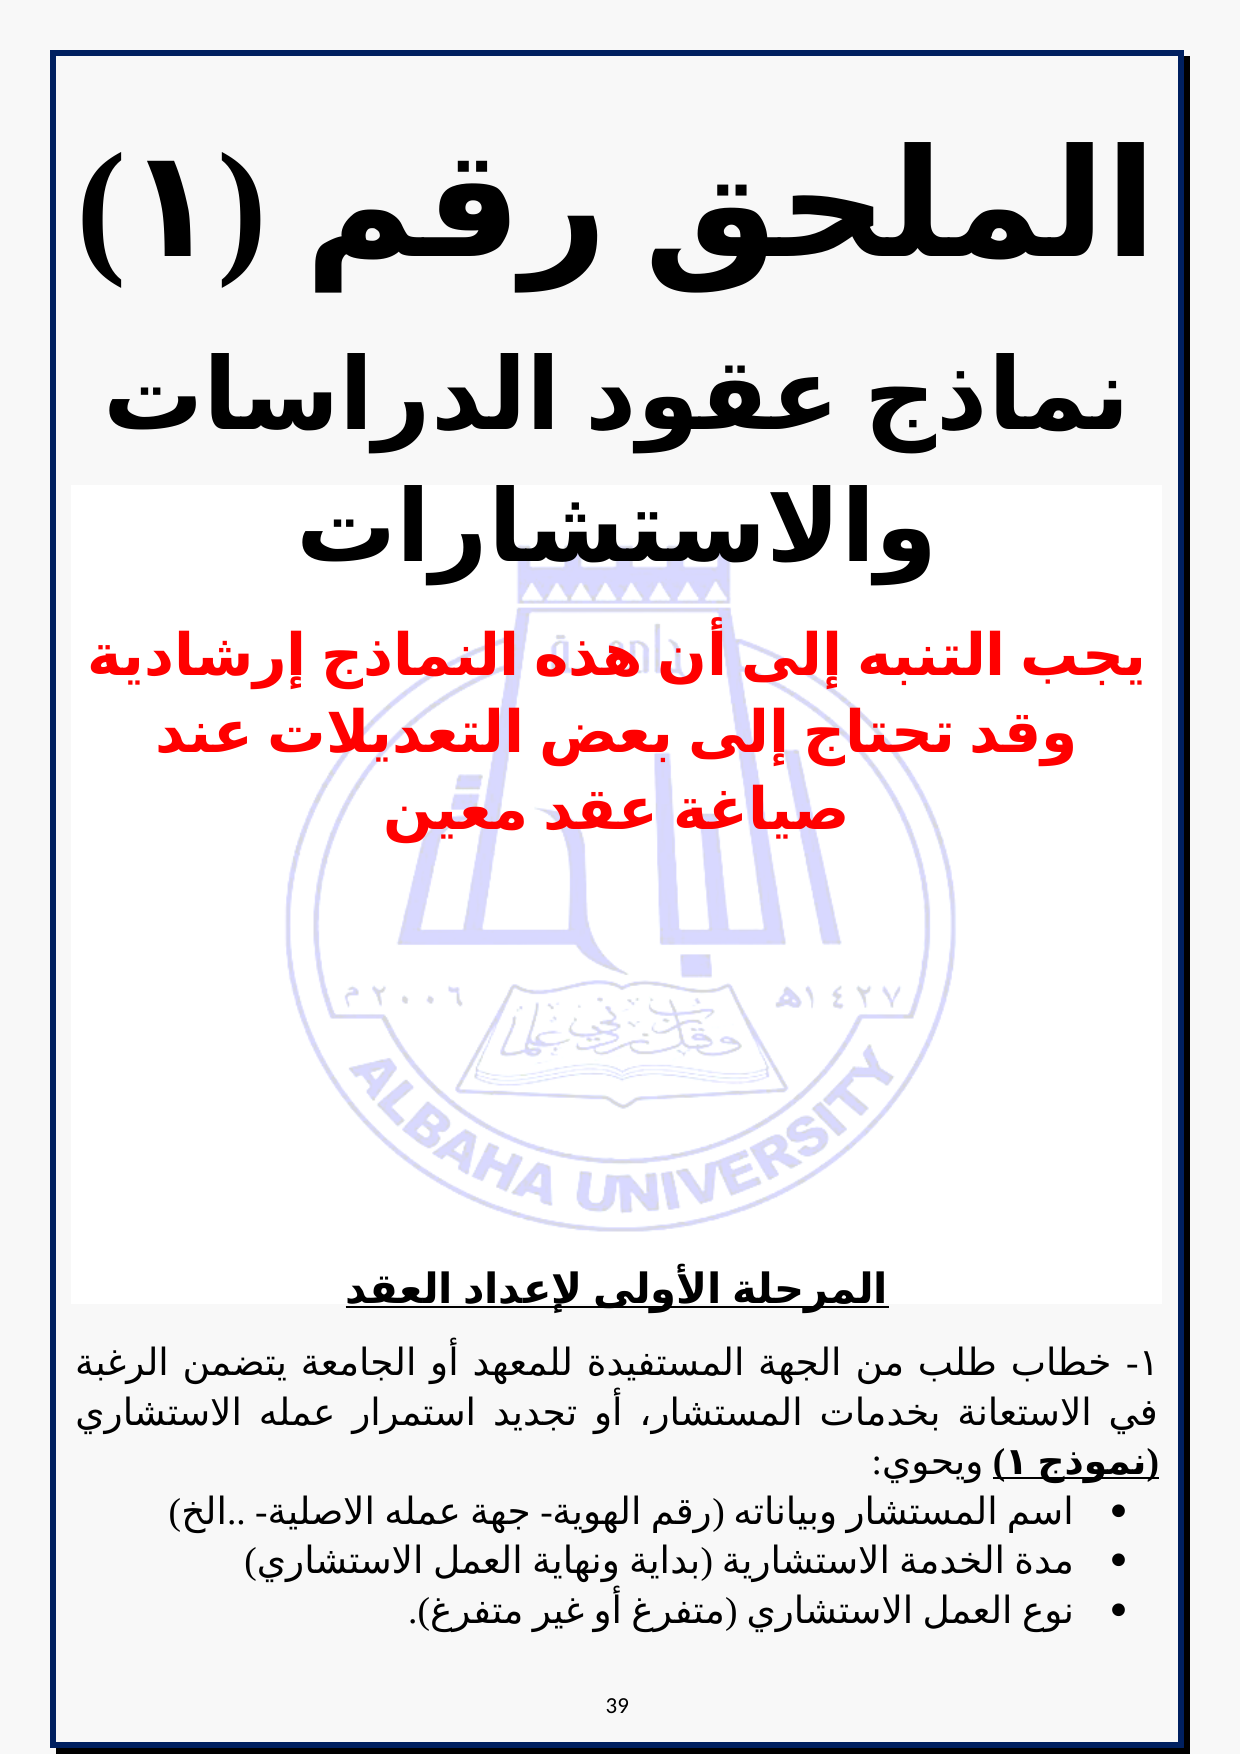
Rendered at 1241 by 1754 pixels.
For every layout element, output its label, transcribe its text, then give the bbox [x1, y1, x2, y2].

text ۱- خطاب طلب من الجهة المستفيدة للمعهد أو الجامعة يتضمن الرغبة في الاستعانة بخدمات المستشار، أو تجديد استمرار عمله الاستشاري (نموذج ۱) ويحوي: [75, 1341, 1159, 1483]
list نوع العمل الاستشاري (متفرغ أو غير متفرغ). [75, 1588, 1112, 1632]
list مدة الخدمة الاستشارية (بداية ونهاية العمل الاستشاري) [75, 1539, 1112, 1582]
text الملحق رقم (۱) [75, 117, 1159, 289]
text يجب التنبه إلى أن هذه النماذج إرشادية وقد تحتاج إلى بعض التعديلات عند صياغة عقد معين [75, 621, 1159, 842]
text المرحلة الأولى لإعداد العقد [75, 1265, 1159, 1313]
text نماذج عقود الدراسات والاستشارات [75, 336, 1159, 583]
list اسم المستشار وبياناته (رقم الهوية- جهة عمله الاصلية- ..الخ) [75, 1489, 1112, 1532]
